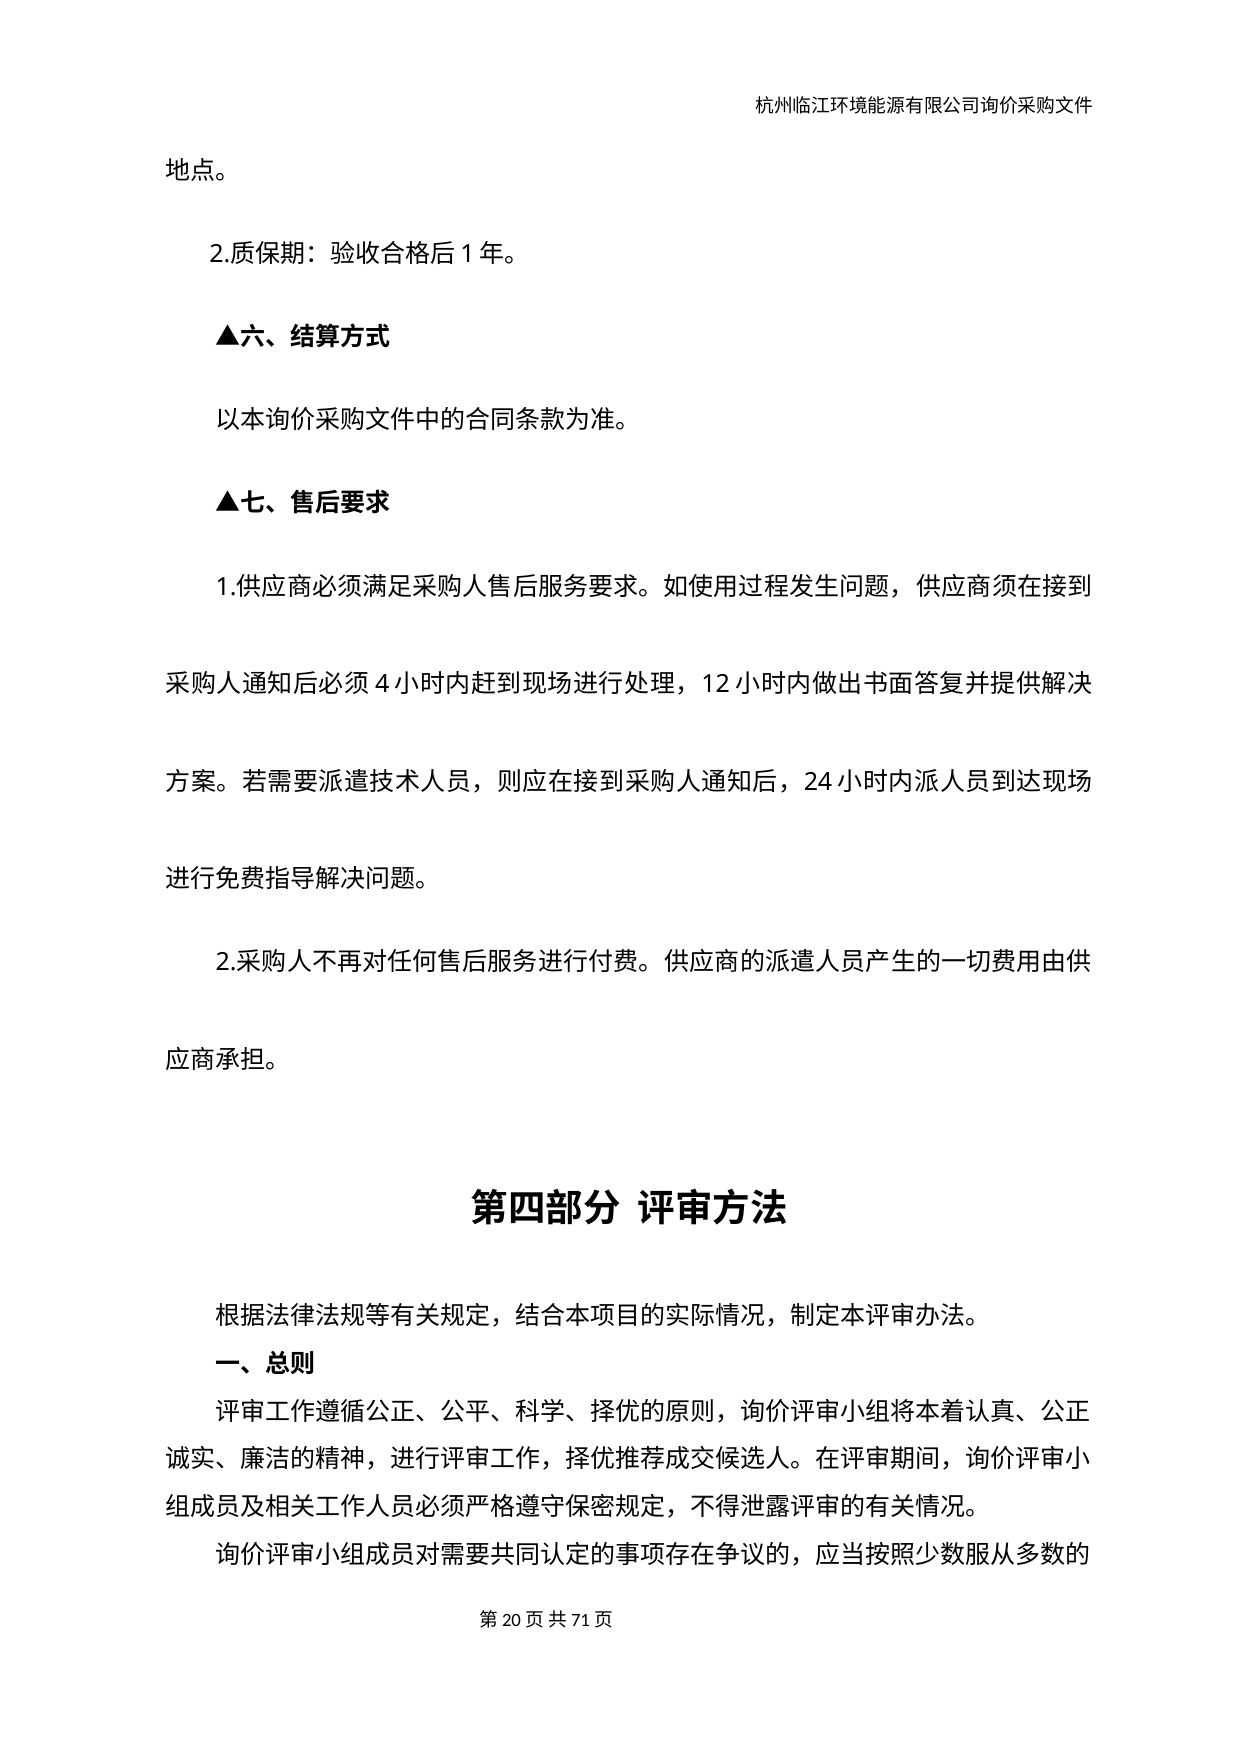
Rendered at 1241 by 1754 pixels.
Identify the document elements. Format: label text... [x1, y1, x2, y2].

text ▲六、结算方式 [165, 302, 1092, 367]
text 2.采购人不再对任何售后服务进行付费。供应商的派遣人员产生的一切费用由供应商承担。 [165, 927, 1092, 1090]
text 评审工作遵循公正、公平、科学、择优的原则，询价评审小组将本着认真、公正、诚实、廉洁的精神，进行评审工作，择优推荐成交候选人。在评审期间，询价评审小组成员及相关工作人员必须严格遵守保密规定，不得泄露评审的有关情况。 [165, 1382, 1092, 1525]
text 第四部分 评审方法 [165, 1173, 1092, 1238]
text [165, 136, 1092, 201]
text 一、总则 [165, 1334, 1092, 1382]
text 2.质保期：验收合格后1年。 [165, 219, 1092, 284]
text 1.供应商必须满足采购人售后服务要求。如使用过程发生问题，供应商须在接到采购人通知后必须4小时内赶到现场进行处理，12小时内做出书面答复并提供解决方案。若需要派遣技术人员，则应在接到采购人通知后，24小时内派人员到达现场进行免费指导解决问题。 [165, 552, 1092, 909]
text 以本询价采购文件中的合同条款为准。 [165, 385, 1092, 450]
text ▲七、售后要求 [165, 468, 1092, 533]
text 根据法律法规等有关规定，结合本项目的实际情况，制定本评审办法。 [165, 1286, 1092, 1334]
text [165, 1525, 1092, 1573]
